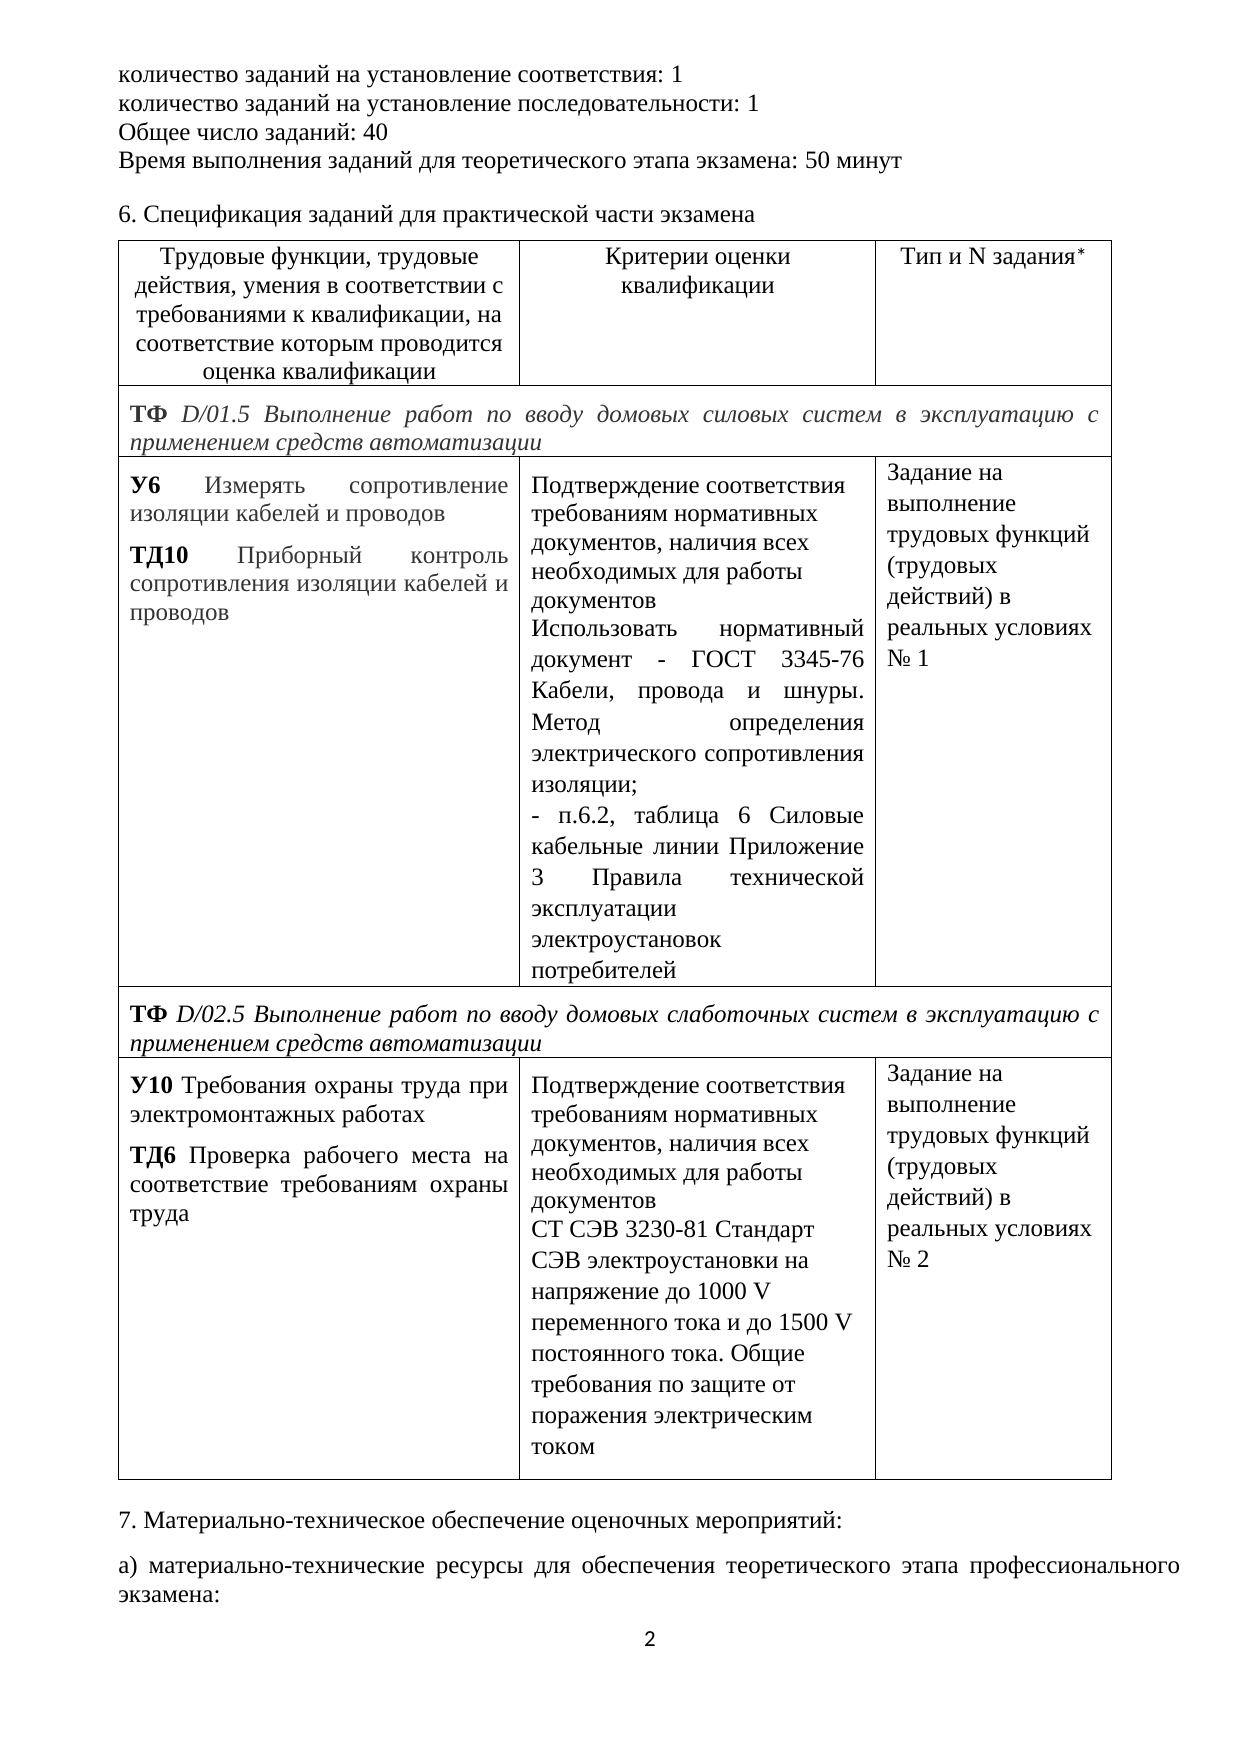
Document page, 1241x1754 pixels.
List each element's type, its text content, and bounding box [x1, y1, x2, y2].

text количество заданий на установление соответствия: 1 [118, 59, 1181, 88]
table_cell Подтверждение соответствия требованиям нормативных документов, наличия всех необходимых для работы документов Использовать нормативный документ - ГОСТ 3345-76 Кабели, провода и шнуры. Метод определения электрического сопротивления изоляции; - п.6.2, таблица 6 Силовые кабельные линии Приложение 3 Правила технической эксплуатации электроустановок потребителей [520, 457, 875, 986]
table_cell У6 Измерять сопротивление изоляции кабелей и проводов ТД10 Приборный контроль сопротивления изоляции кабелей и проводов [119, 457, 519, 986]
text а) материально-технические ресурсы для обеспечения теоретического этапа профессионального экзамена: [118, 1550, 1181, 1608]
table_cell Подтверждение соответствия требованиям нормативных документов, наличия всех необходимых для работы документов СТ СЭВ 3230-81 Стандарт СЭВ электроустановки на напряжение до 1000 V переменного тока и до 1500 V постоянного тока. Общие требования по защите от поражения электрическим током [520, 1058, 875, 1479]
table_cell ТФ D/01.5 Выполнение работ по вводу домовых силовых систем в эксплуатацию с применением средств автоматизации [119, 386, 1111, 456]
table_cell Задание на выполнение трудовых функций (трудовых действий) в реальных условиях № 2 [876, 1058, 1111, 1479]
table_cell Задание на выполнение трудовых функций (трудовых действий) в реальных условиях № 1 [876, 457, 1111, 986]
text 6. Спецификация заданий для практической части экзамена [118, 199, 1181, 228]
table_header Трудовые функции, трудовые действия, умения в соответствии с требованиями к квалификации, на соответствие которым проводится оценка квалификации [119, 241, 202, 385]
text количество заданий на установление последовательности: 1 [118, 88, 1181, 117]
table_header Тип и N задания* [876, 241, 1111, 385]
text Общее число заданий: 40 [118, 117, 1181, 145]
table_header Трудовые функции, трудовые действия, умения в соответствии с требованиями к квалификации, на соответствие которым проводится оценка квалификации [436, 241, 519, 385]
text 7. Материально-техническое обеспечение оценочных мероприятий: [118, 1505, 1181, 1534]
table_cell ТФ D/02.5 Выполнение работ по вводу домовых слаботочных систем в эксплуатацию с применением средств автоматизации [119, 987, 1111, 1057]
table_cell У10 Требования охраны труда при электромонтажных работах ТД6 Проверка рабочего места на соответствие требованиям охраны труда [119, 1058, 519, 1479]
table_header Критерии оценки квалификации [520, 241, 875, 385]
text Время выполнения заданий для теоретического этапа экзамена: 50 минут [118, 145, 1181, 174]
